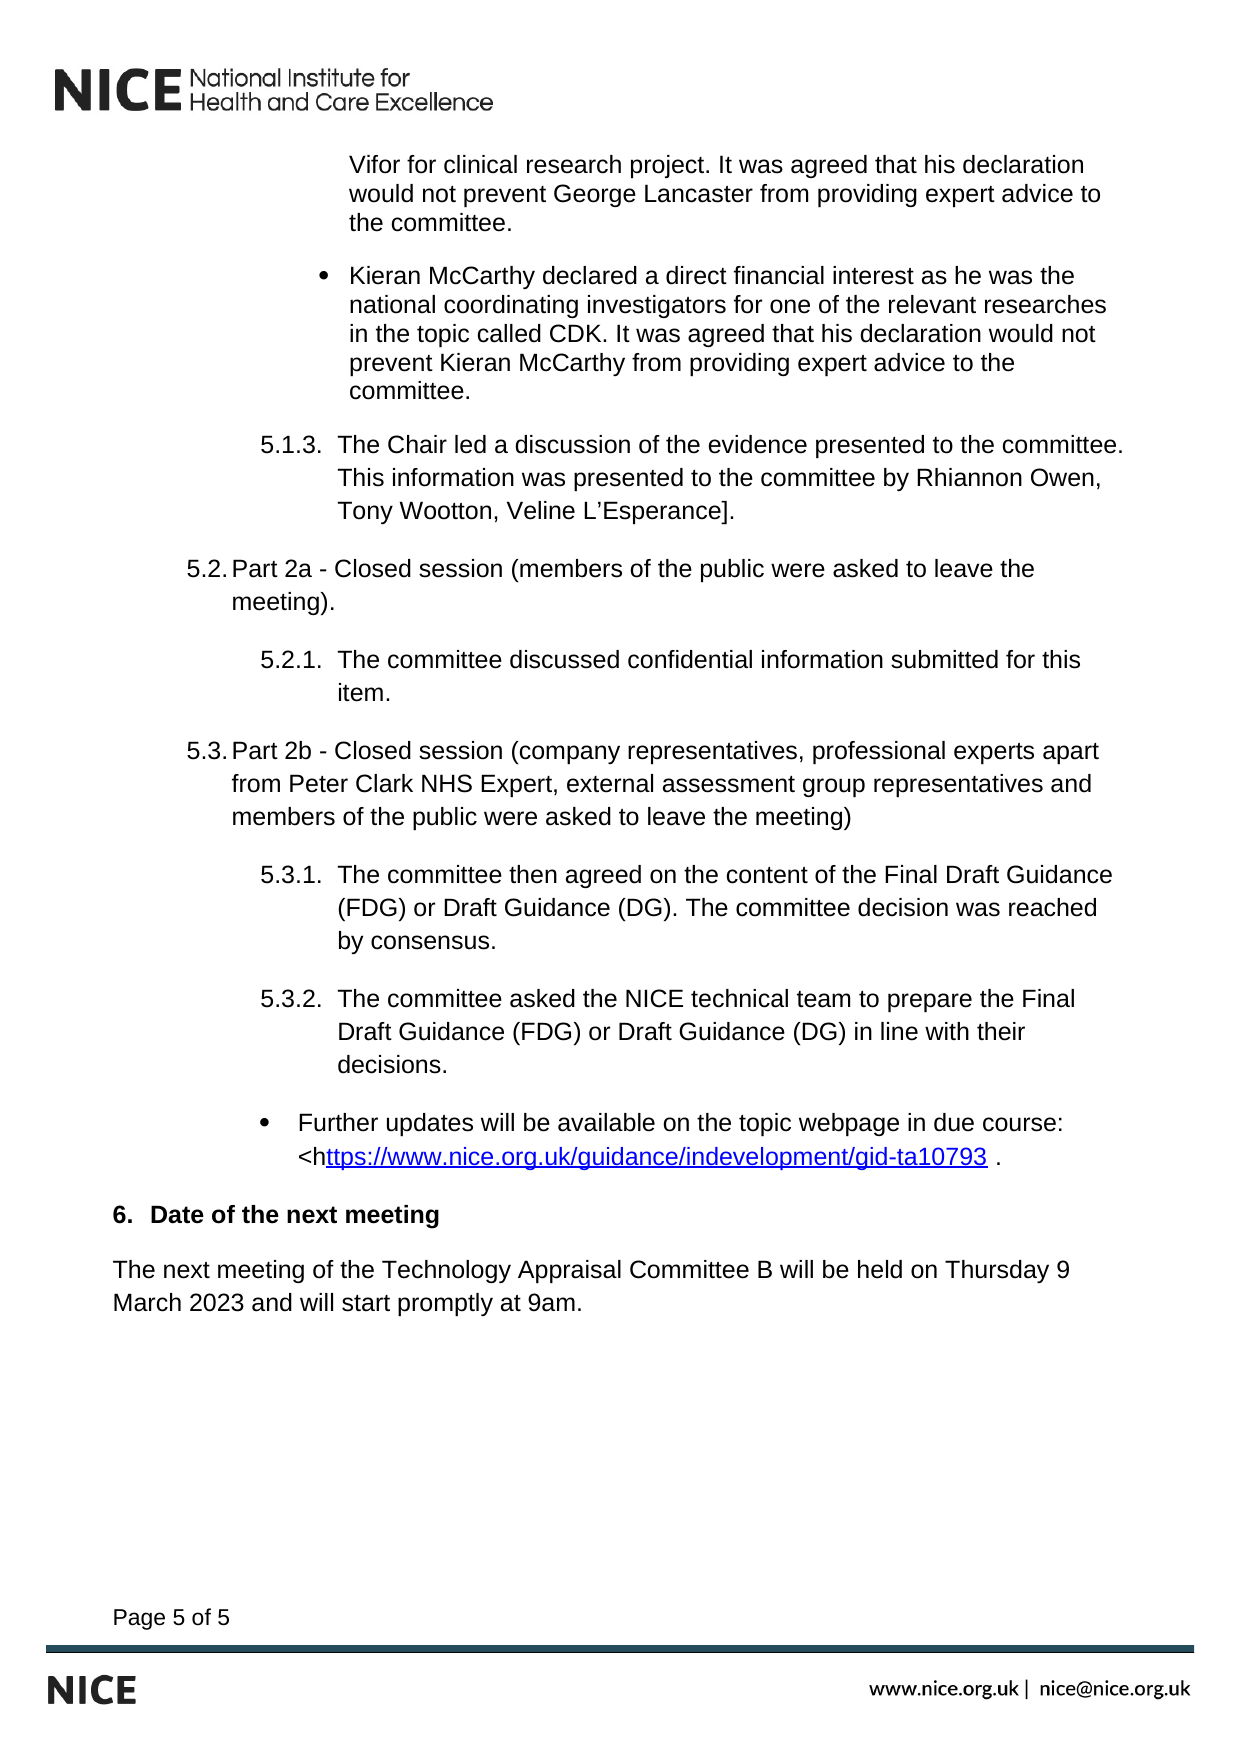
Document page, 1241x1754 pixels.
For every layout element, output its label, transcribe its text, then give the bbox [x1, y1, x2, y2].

text The next meeting of the Technology Appraisal Committee B will be held on Thursday 9 March 2023 and will start promptly at 9am. [112, 1255, 1128, 1317]
subtitle Date of the next meeting [112, 1199, 1128, 1228]
list Kieran McCarthy declared a direct financial interest as he was the national coordinating investigators for one of the relevant researches in the topic called CDK. It was agreed that his declaration would not prevent Kieran McCarthy from providing expert advice to the committee. [319, 261, 1128, 405]
list The committee asked the NICE technical team to prepare the Final Draft Guidance (FDG) or Draft Guidance (DG) in line with their decisions. [260, 984, 1128, 1079]
list The Chair led a discussion of the evidence presented to the committee. This information was presented to the committee by Rhiannon Owen, Tony Wootton, Veline L’Esperance]. [260, 430, 1128, 525]
list Part 2b - Closed session (company representatives, professional experts apart from Peter Clark NHS Expert, external assessment group representatives and members of the public were asked to leave the meeting) [186, 736, 1128, 831]
picture [46, 1645, 1195, 1729]
list The committee then agreed on the content of the Final Draft Guidance (FDG) or Draft Guidance (DG). The committee decision was reached by consensus. [260, 860, 1128, 955]
list Part 2a - Closed session (members of the public were asked to leave the meeting). [186, 554, 1128, 616]
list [319, 150, 1128, 236]
picture [32, 47, 511, 128]
list Further updates will be available on the topic webpage in due course: <https://www.nice.org.uk/guidance/indevelopment/gid-ta10793 . [260, 1108, 1128, 1170]
list The committee discussed confidential information submitted for this item. [260, 645, 1128, 707]
